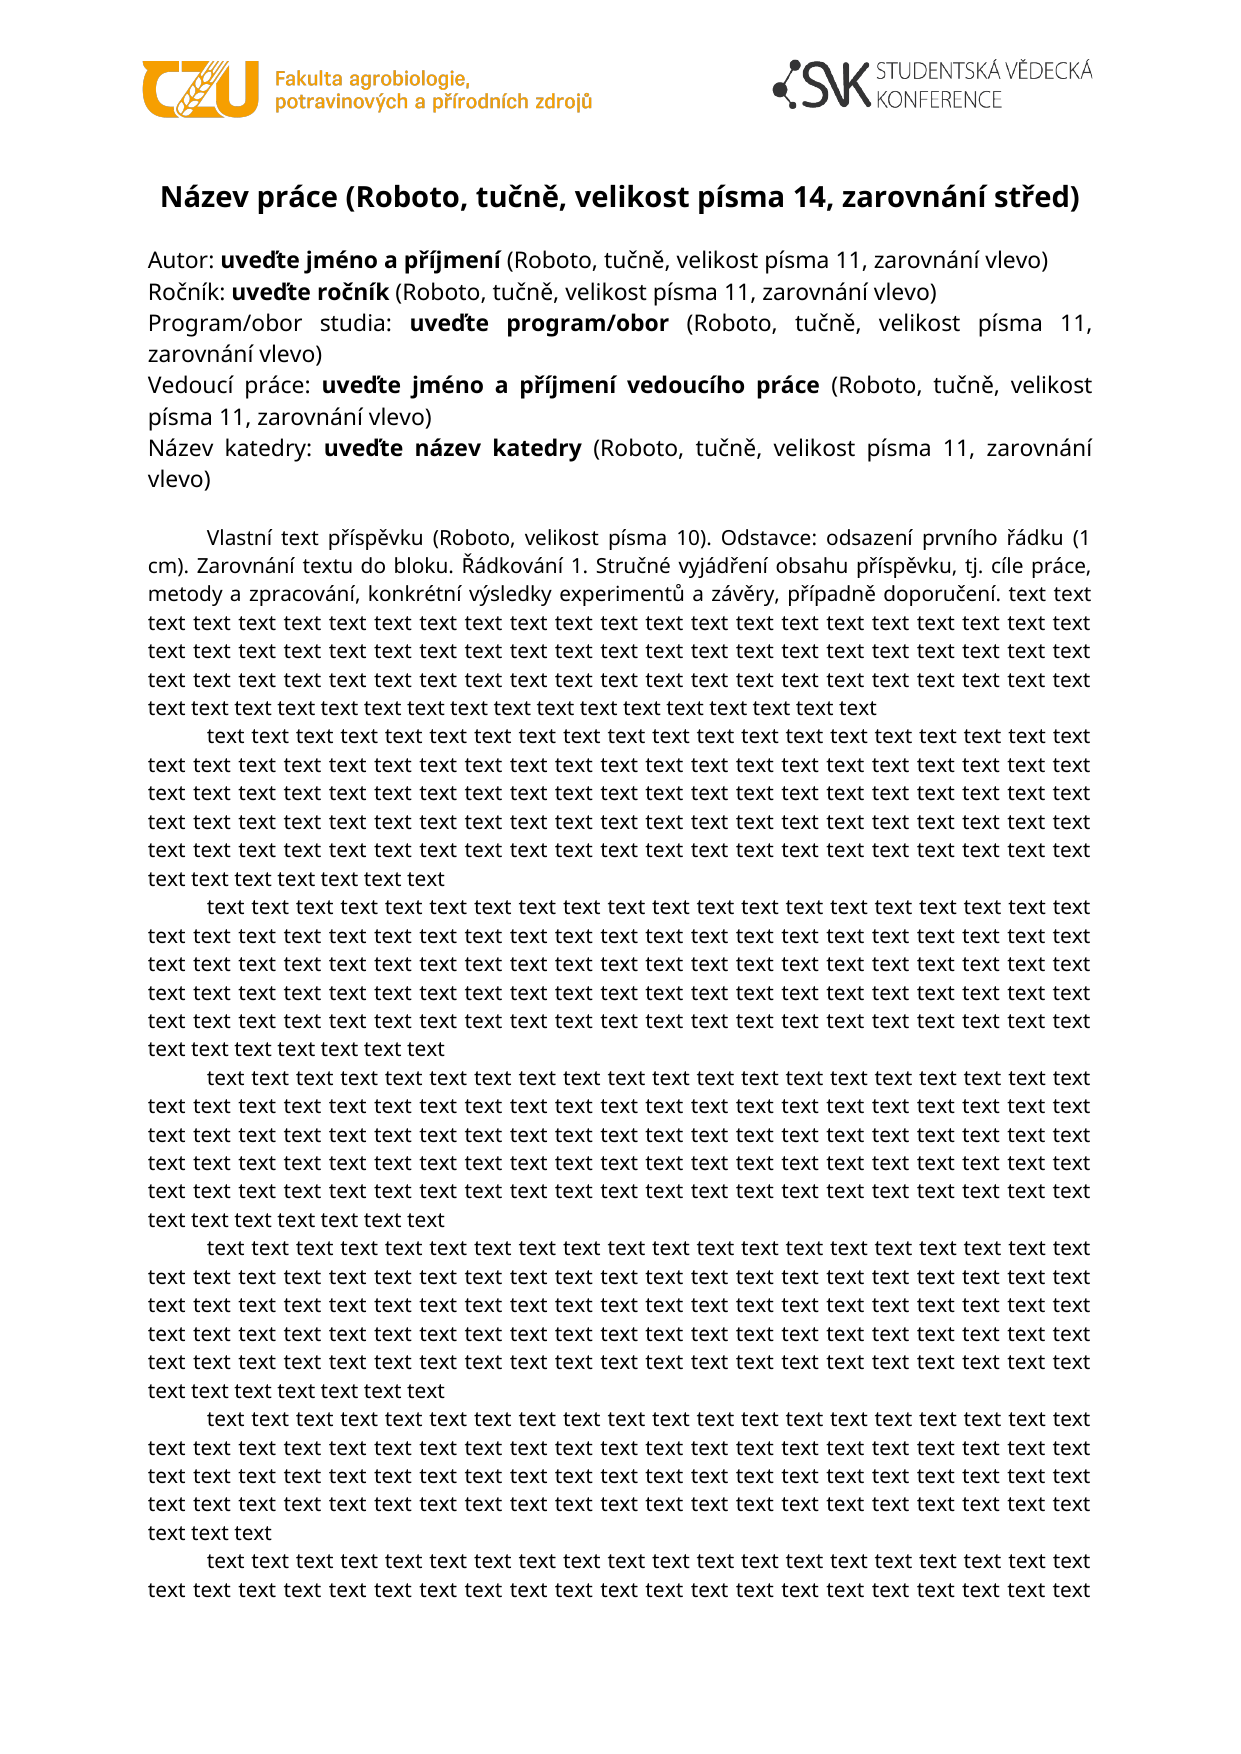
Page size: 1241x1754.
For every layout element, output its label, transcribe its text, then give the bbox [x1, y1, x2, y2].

picture [101, 18, 639, 160]
text Autor: uveďte jméno a příjmení (Roboto, tučně, velikost písma 11, zarovnání vlevo) [148, 244, 1093, 275]
text Název práce (Roboto, tučně, velikost písma 14, zarovnání střed) [148, 176, 1093, 216]
text Vedoucí práce: uveďte jméno a příjmení vedoucího práce (Roboto, tučně, velikost písma 11, zarovnání vlevo) [148, 369, 1093, 432]
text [148, 1546, 1093, 1603]
picture [772, 59, 1093, 109]
text text text text text text text text text text text text text text text text text text text text text text text text text text text text text text text text text text text text text text text text text text text text text text text text text text text text text text text text text text text text text text text text text text text text text text text text text text text text text text text text text text text text text text text [148, 1404, 1093, 1546]
text Název katedry: uveďte název katedry (Roboto, tučně, velikost písma 11, zarovnání vlevo) [148, 432, 1093, 494]
text Program/obor studia: uveďte program/obor (Roboto, tučně, velikost písma 11, zarovnání vlevo) [148, 307, 1093, 369]
text Vlastní text příspěvku (Roboto, velikost písma 10). Odstavce: odsazení prvního řádku (1 cm). Zarovnání textu do bloku. Řádkování 1. Stručné vyjádření obsahu příspěvku, tj. cíle práce, metody a zpracování, konkrétní výsledky experimentů a závěry, případně doporučení. text text text text text text text text text text text text text text text text text text text text text text text text text text text text text text text text text text text text text text text text text text text text text text text text text text text text text text text text text text text text text text text text text text text text text text text text text text text text text text text text text text [148, 523, 1093, 722]
text Ročník: uveďte ročník (Roboto, tučně, velikost písma 11, zarovnání vlevo) [148, 275, 1093, 307]
